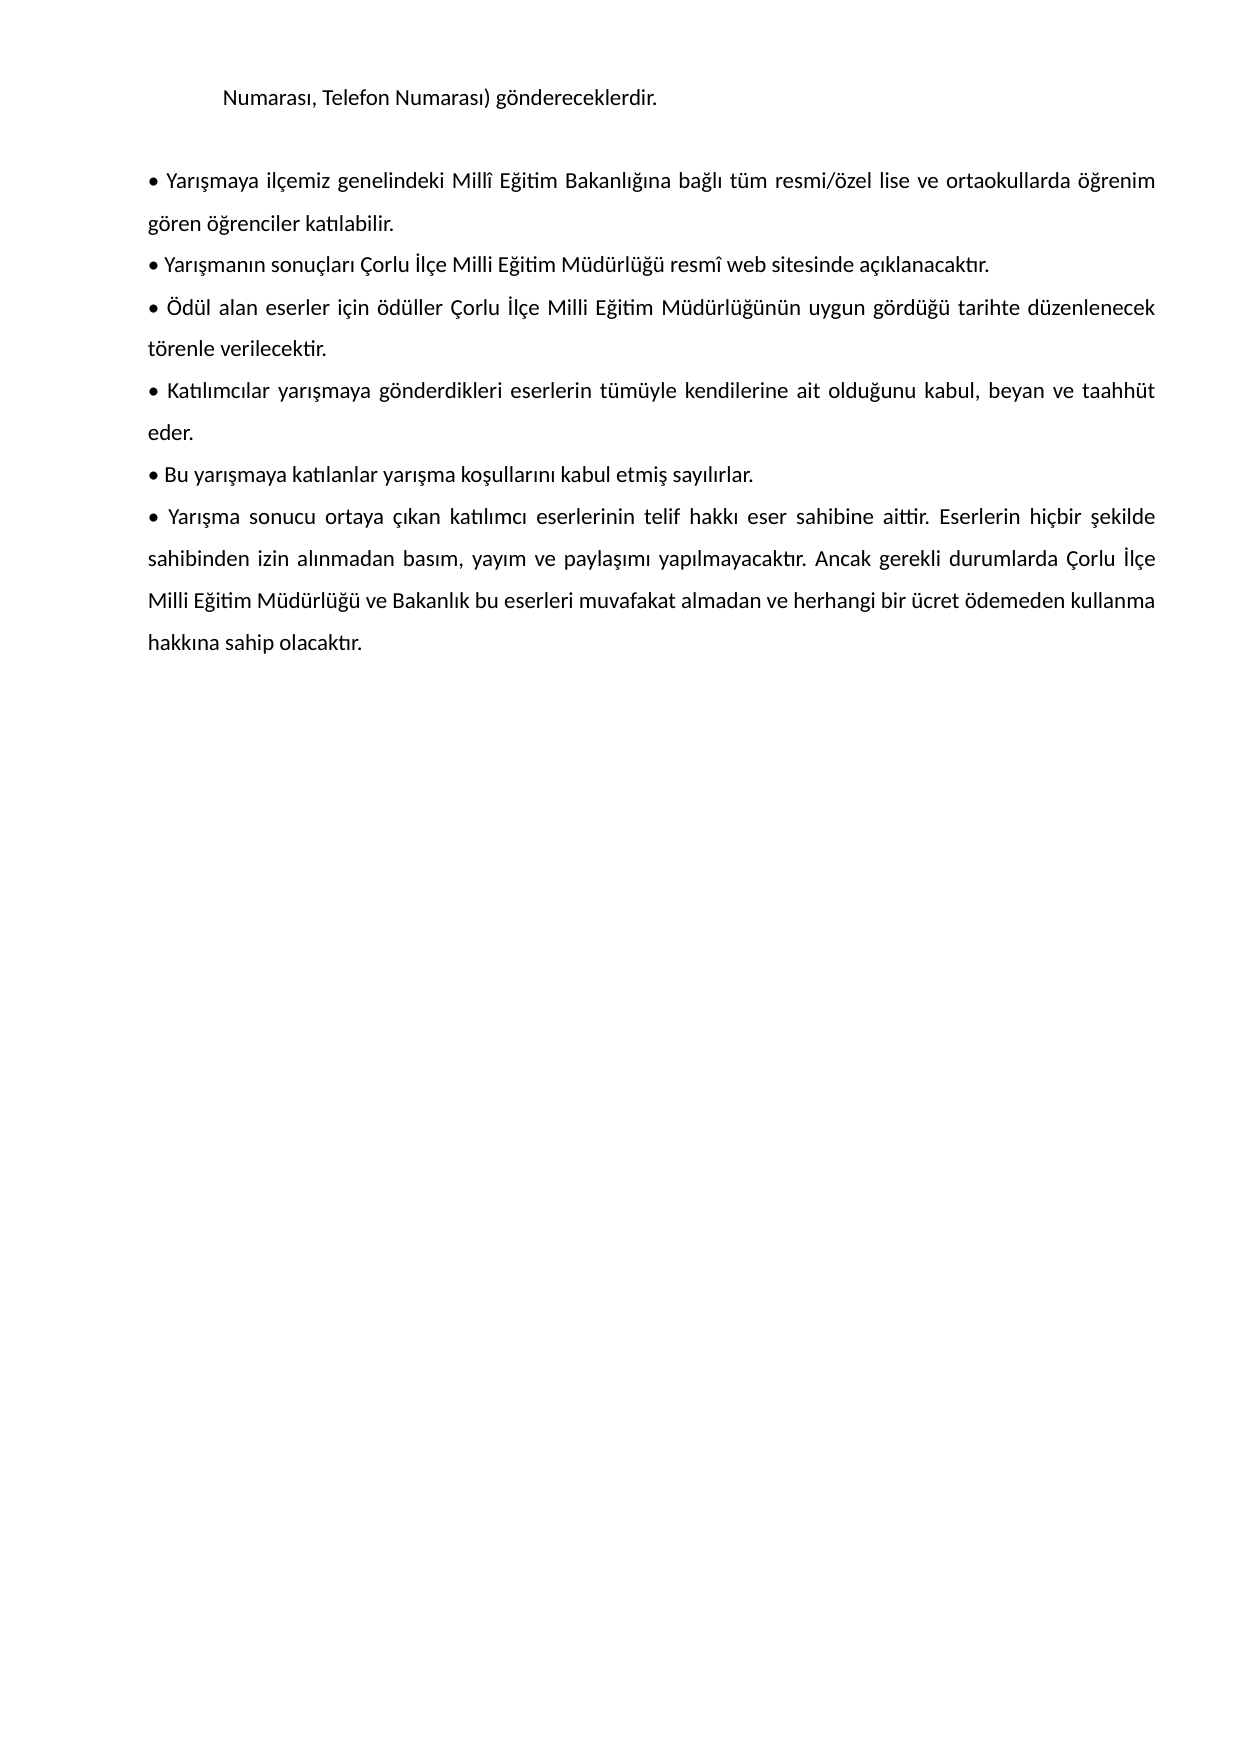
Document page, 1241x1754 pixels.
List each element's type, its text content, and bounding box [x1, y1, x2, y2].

text • Katılımcılar yarışmaya gönderdikleri eserlerin tümüyle kendilerine ait olduğunu kabul, beyan ve taahhüt eder. [148, 377, 1157, 447]
text • Yarışma sonucu ortaya çıkan katılımcı eserlerinin telif hakkı eser sahibine aittir. Eserlerin hiçbir şekilde sahibinden izin alınmadan basım, yayım ve paylaşımı yapılmayacaktır. Ancak gerekli durumlarda Çorlu İlçe Milli Eğitim Müdürlüğü ve Bakanlık bu eserleri muvafakat almadan ve herhangi bir ücret ödemeden kullanma hakkına sahip olacaktır. [148, 502, 1157, 656]
text • Yarışmaya ilçemiz genelindeki Millî Eğitim Bakanlığına bağlı tüm resmi/özel lise ve ortaokullarda öğrenim gören öğrenciler katılabilir. [148, 167, 1157, 237]
text • Ödül alan eserler için ödüller Çorlu İlçe Milli Eğitim Müdürlüğünün uygun gördüğü tarihte düzenlenecek törenle verilecektir. [148, 293, 1157, 363]
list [185, 83, 1157, 111]
text • Yarışmanın sonuçları Çorlu İlçe Milli Eğitim Müdürlüğü resmî web sitesinde açıklanacaktır. [148, 251, 1157, 279]
text • Bu yarışmaya katılanlar yarışma koşullarını kabul etmiş sayılırlar. [148, 461, 1157, 488]
